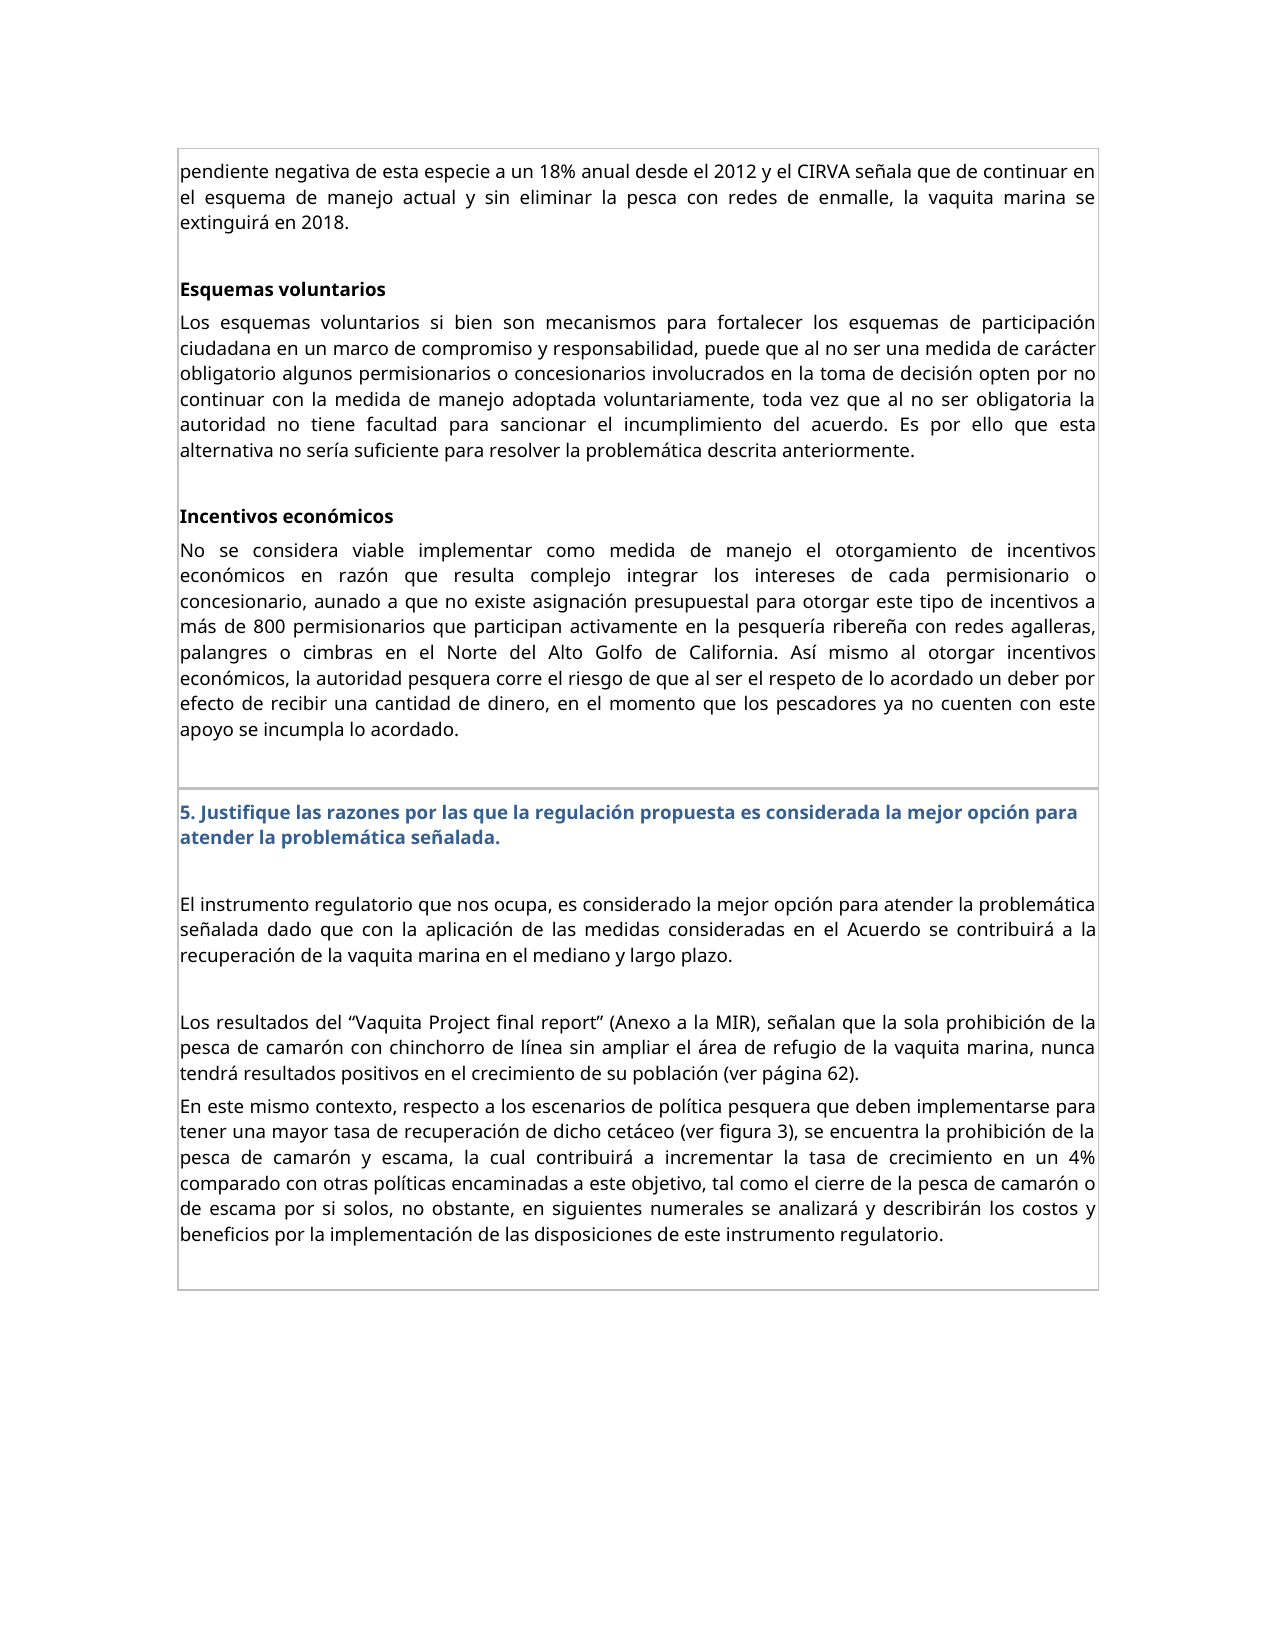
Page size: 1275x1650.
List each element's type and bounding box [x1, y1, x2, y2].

table_cell [179, 149, 1098, 787]
table_header [179, 790, 1098, 1289]
